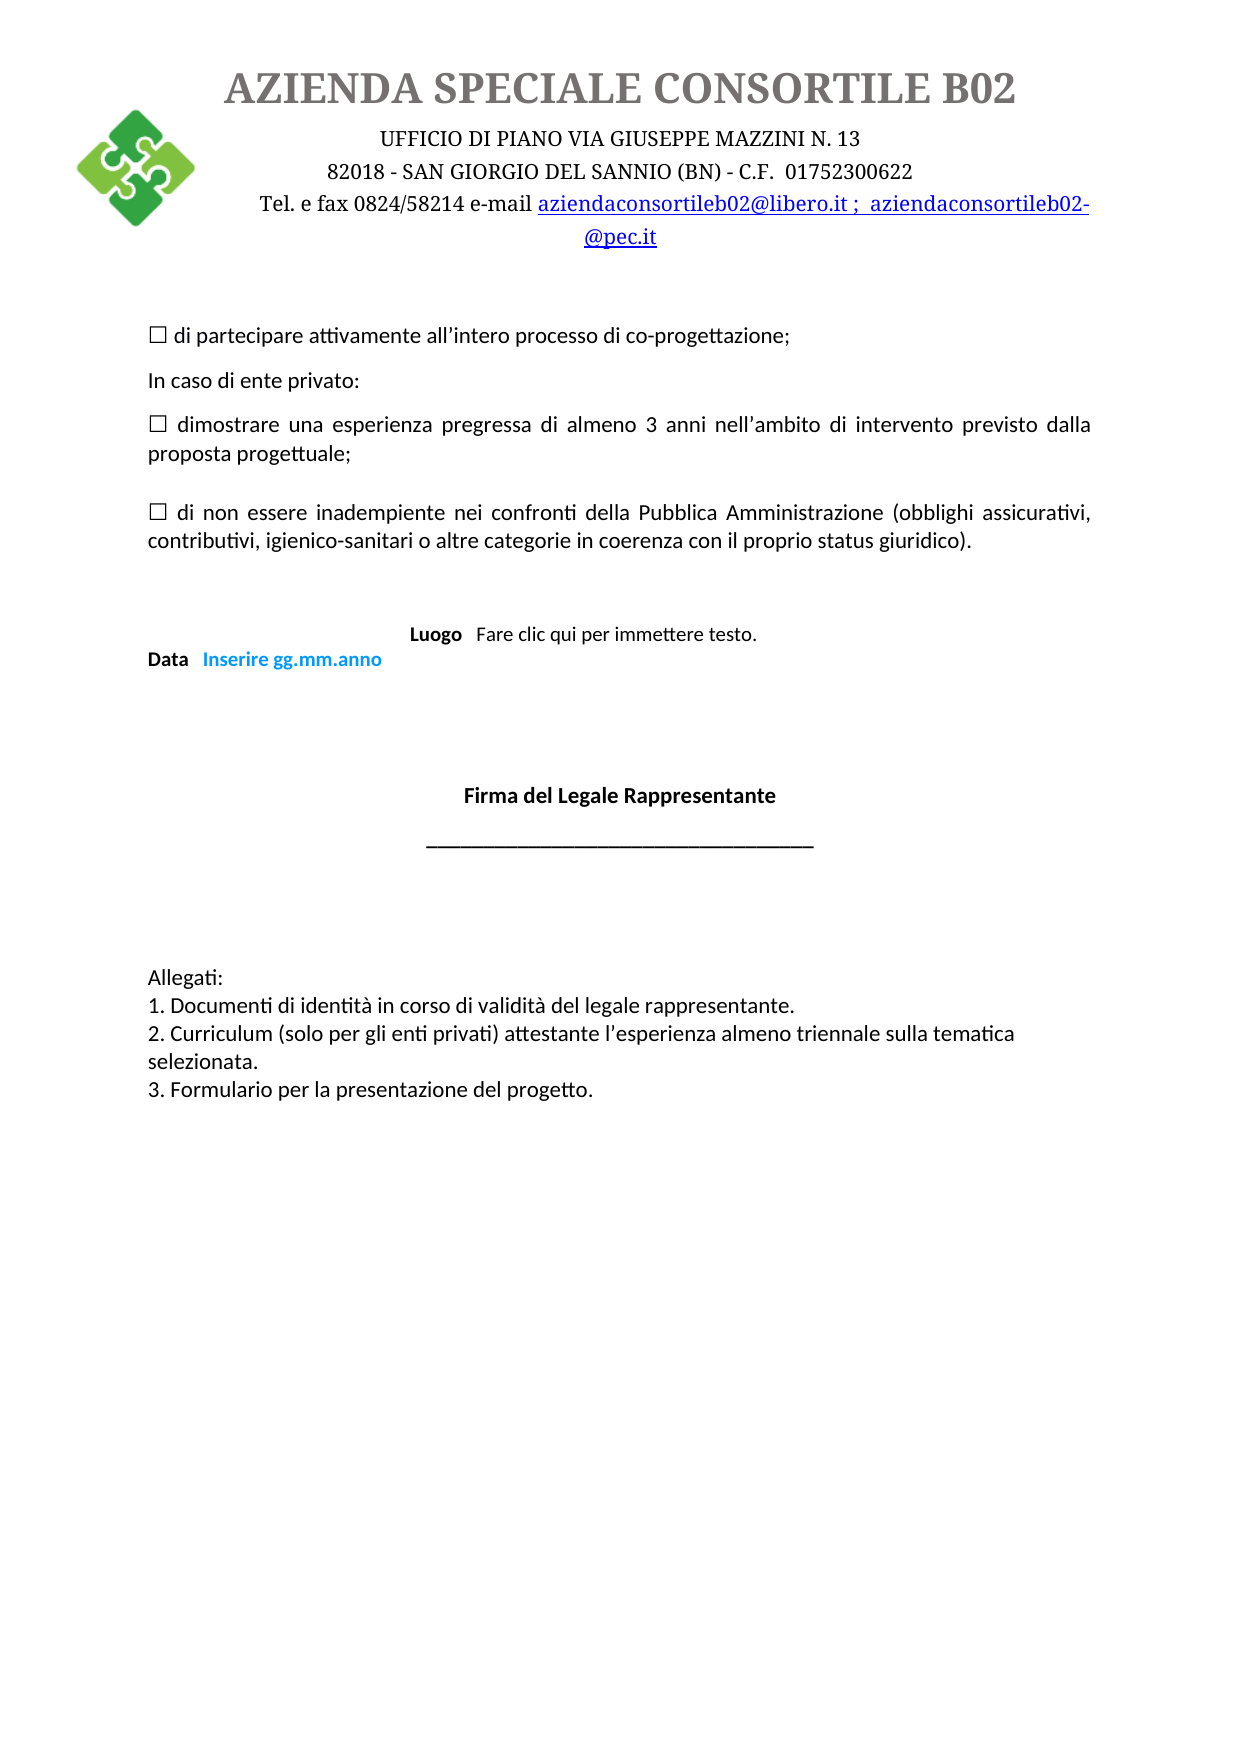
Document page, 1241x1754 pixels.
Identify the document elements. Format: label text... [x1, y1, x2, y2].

list In caso di ente privato: [148, 366, 1092, 394]
text Allegati: [148, 963, 1092, 991]
list dimostrare una esperienza pregressa di almeno 3 anni nell’ambito di intervento previsto dalla proposta progettuale; [148, 408, 1092, 467]
list Firma del Legale Rappresentante [148, 781, 1092, 809]
table_header Luogo [399, 622, 878, 672]
list __________________________________ [148, 823, 1092, 851]
list di partecipare attivamente all’intero processo di co-progettazione; [148, 319, 1092, 351]
text di non essere inadempiente nei confronti della Pubblica Amministrazione (obblighi assicurativi, contributivi, igienico-sanitari o altre categorie in coerenza con il proprio status giuridico). [148, 495, 1092, 555]
text 2. Curriculum (solo per gli enti privati) attestante l’esperienza almeno triennale sulla tematica selezionata. [148, 1019, 1092, 1075]
text 1. Documenti di identità in corso di validità del legale rappresentante. [148, 991, 1092, 1019]
table_header Data [136, 622, 399, 672]
text 3. Formulario per la presentazione del progetto. [148, 1075, 1092, 1103]
